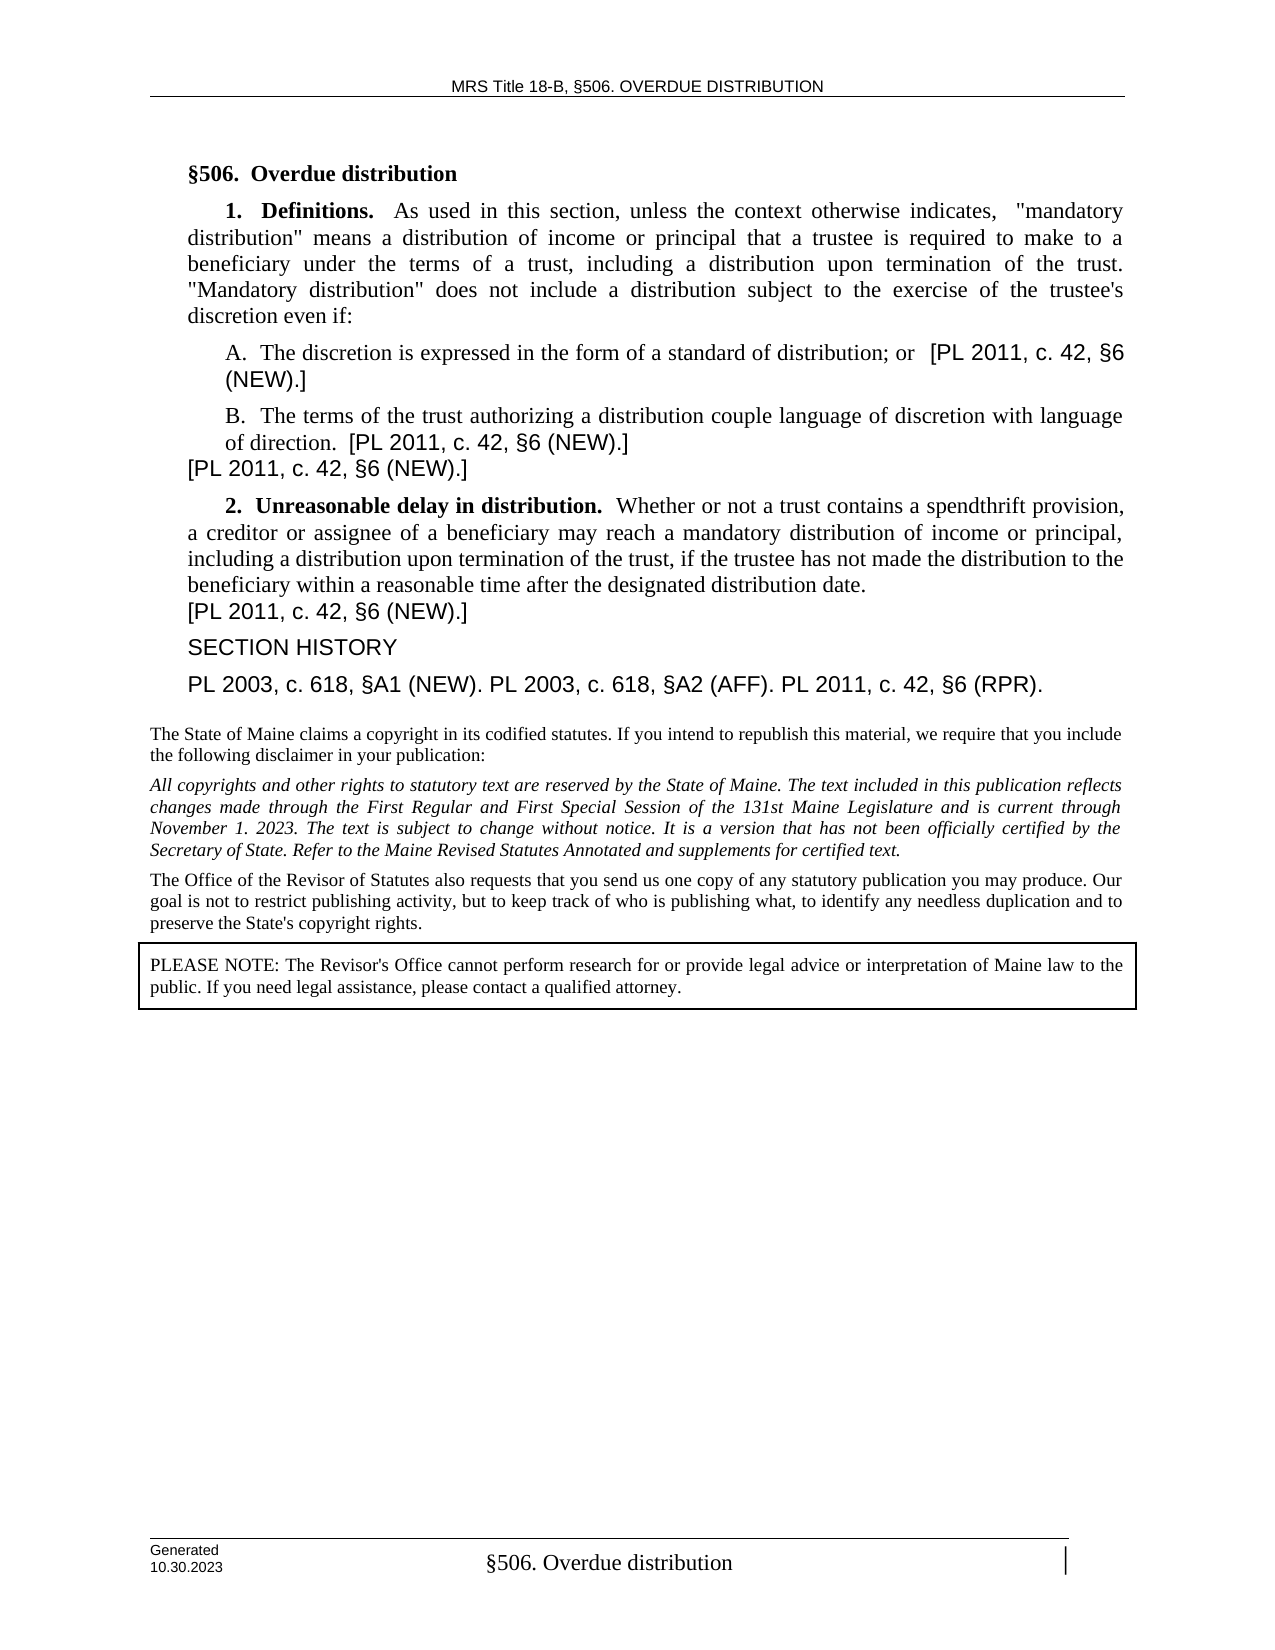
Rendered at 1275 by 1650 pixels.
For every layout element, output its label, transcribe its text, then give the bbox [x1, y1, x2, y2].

text A. The discretion is expressed in the form of a standard of distribution; or [PL 2011, c. 42, §6 (NEW).] [225, 339, 1125, 392]
text SECTION HISTORY [187, 634, 1125, 661]
text [PL 2011, c. 42, §6 (NEW).] [187, 455, 1125, 482]
text B. The terms of the trust authorizing a distribution couple language of discretion with language of direction. [PL 2011, c. 42, §6 (NEW).] [225, 403, 1125, 455]
text The State of Maine claims a copyright in its codified statutes. If you intend to republish this material, we require that you include the following disclaimer in your publication: [150, 722, 1125, 766]
text 2. Unreasonable delay in distribution. Whether or not a trust contains a spendthrift provision, a creditor or assignee of a beneficiary may reach a mandatory distribution of income or principal, including a distribution upon termination of the trust, if the trustee has not made the distribution to the beneficiary within a reasonable time after the designated distribution date. [187, 492, 1125, 598]
text §506. Overdue distribution [187, 160, 1125, 187]
text [PL 2011, c. 42, §6 (NEW).] [187, 598, 1125, 624]
text PL 2003, c. 618, §A1 (NEW). PL 2003, c. 618, §A2 (AFF). PL 2011, c. 42, §6 (RPR). [187, 671, 1125, 697]
text All copyrights and other rights to statutory text are reserved by the State of Maine. The text included in this publication reflects changes made through the First Regular and First Special Session of the 131st Maine Legislature and is current through November 1. 2023 . The text is subject to change without notice. It is a version that has not been officially certified by the Secretary of State. Refer to the Maine Revised Statutes Annotated and supplements for certified text. [150, 774, 1125, 860]
text PLEASE NOTE: The Revisor's Office cannot perform research for or provide legal advice or interpretation of Maine law to the public. If you need legal assistance, please contact a qualified attorney. [140, 944, 1135, 1008]
text 1. Definitions. As used in this section, unless the context otherwise indicates, "mandatory distribution" means a distribution of income or principal that a trustee is required to make to a beneficiary under the terms of a trust, including a distribution upon termination of the trust. "Mandatory distribution" does not include a distribution subject to the exercise of the trustee's discretion even if: [187, 197, 1125, 329]
text The Office of the Revisor of Statutes also requests that you send us one copy of any statutory publication you may produce. Our goal is not to restrict publishing activity, but to keep track of who is publishing what, to identify any needless duplication and to preserve the State's copyright rights. [150, 868, 1125, 933]
